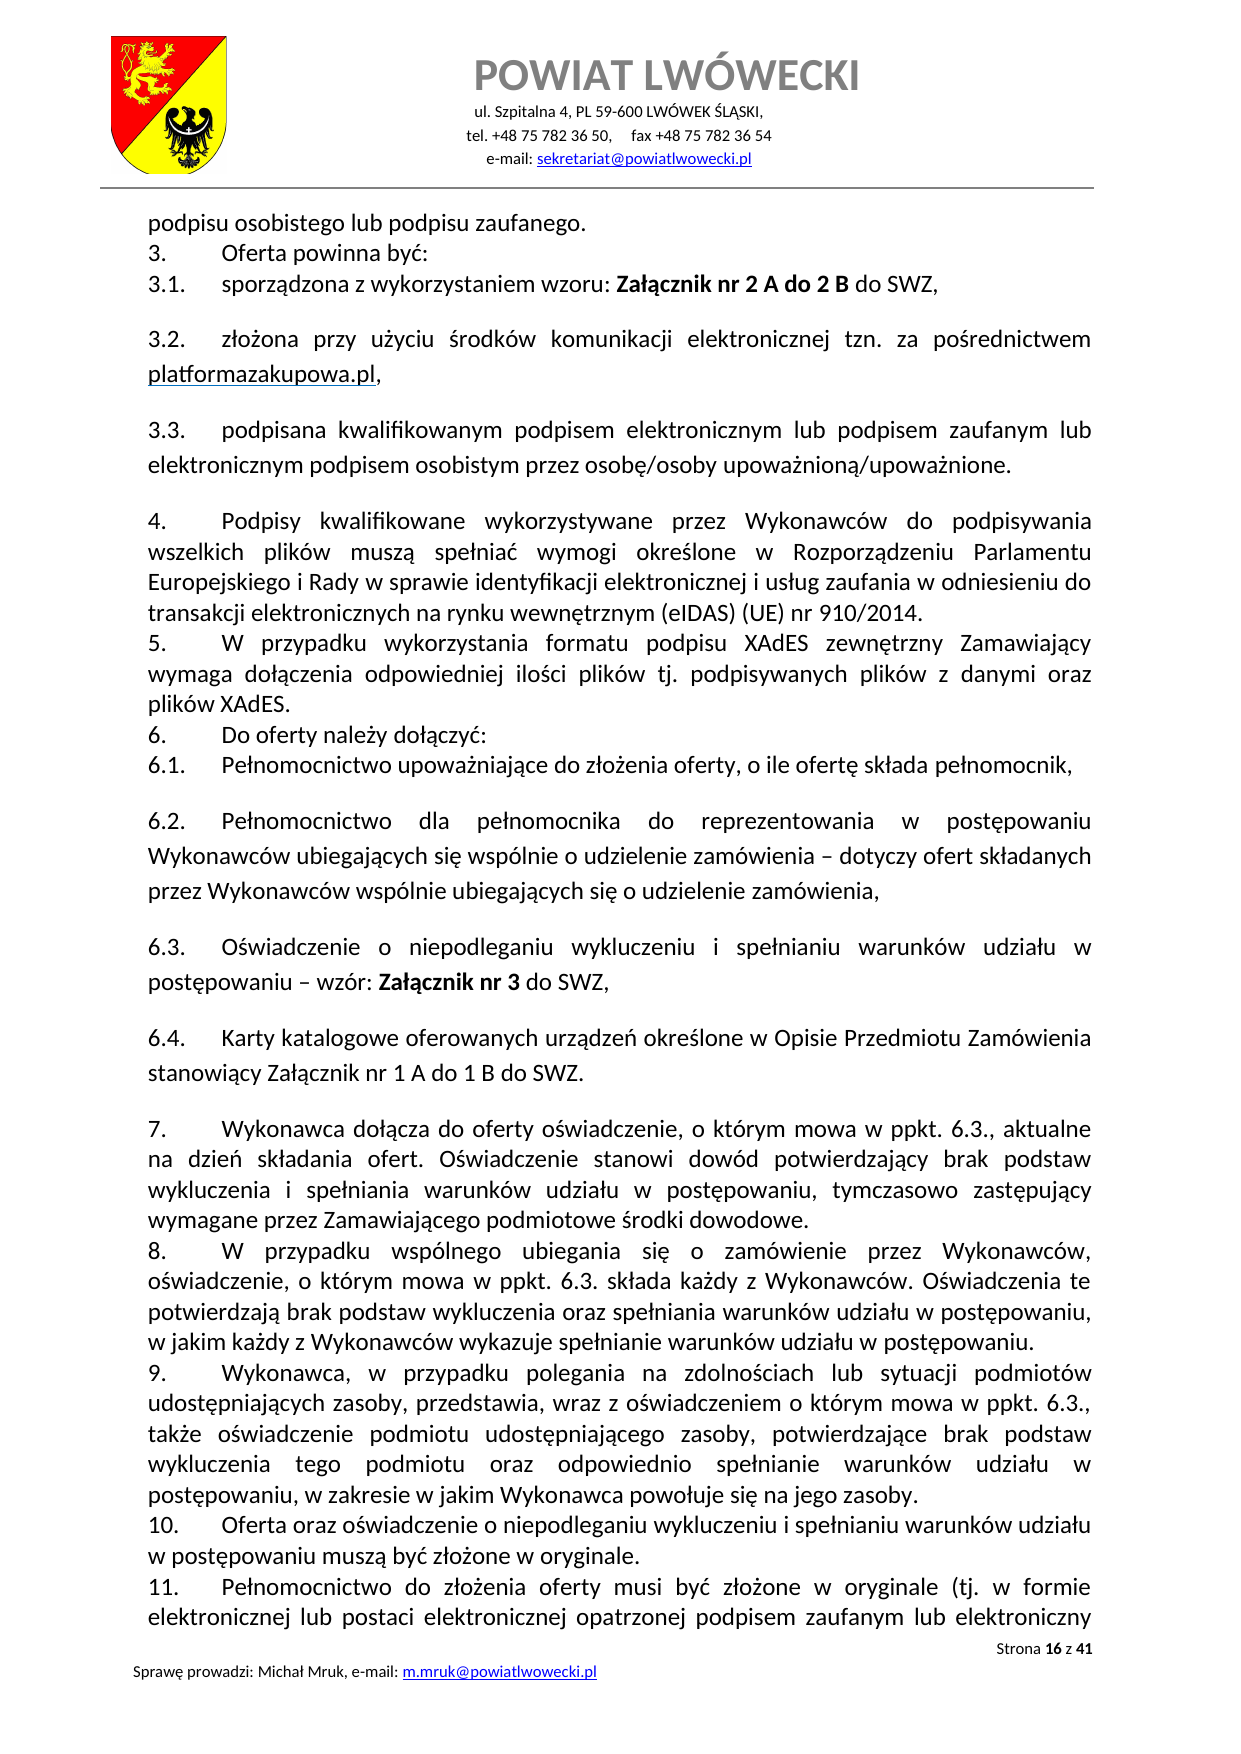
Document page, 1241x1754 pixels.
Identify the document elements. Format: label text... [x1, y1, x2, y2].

picture [111, 36, 227, 174]
list Pełnomocnictwo dla pełnomocnika do reprezentowania w postępowaniu Wykonawców ubiegających się wspólnie o udzielenie zamówienia – dotyczy ofert składanych przez Wykonawców wspólnie ubiegających się o udzielenie zamówienia, [148, 805, 1093, 906]
list Do oferty należy dołączyć: [148, 719, 1093, 749]
list W przypadku wspólnego ubiegania się o zamówienie przez Wykonawców, oświadczenie, o którym mowa w ppkt. 6.3. składa każdy z Wykonawców. Oświadczenia te potwierdzają brak podstaw wykluczenia oraz spełniania warunków udziału w postępowaniu, w jakim każdy z Wykonawców wykazuje spełnianie warunków udziału w postępowaniu. [148, 1235, 1093, 1357]
list Wykonawca, w przypadku polegania na zdolnościach lub sytuacji podmiotów udostępniających zasoby, przedstawia, wraz z oświadczeniem o którym mowa w ppkt. 6.3., także oświadczenie podmiotu udostępniającego zasoby, potwierdzające brak podstaw wykluczenia tego podmiotu oraz odpowiednio spełnianie warunków udziału w postępowaniu, w zakresie w jakim Wykonawca powołuje się na jego zasoby. [148, 1357, 1093, 1509]
list Karty katalogowe oferowanych urządzeń określone w Opisie Przedmiotu Zamówienia stanowiący Załącznik nr 1 A do 1 B do SWZ. [148, 1022, 1093, 1087]
list Oferta oraz oświadczenie o niepodleganiu wykluczeniu i spełnianiu warunków udziału w postępowaniu muszą być złożone w oryginale. [148, 1509, 1093, 1571]
list Podpisy kwalifikowane wykorzystywane przez Wykonawców do podpisywania wszelkich plików muszą spełniać wymogi określone w Rozporządzeniu Parlamentu Europejskiego i Rady w sprawie identyfikacji elektronicznej i usług zaufania w odniesieniu do transakcji elektronicznych na rynku wewnętrznym (eIDAS) (UE) nr 910/2014. [148, 505, 1093, 627]
list złożona przy użyciu środków komunikacji elektronicznej tzn. za pośrednictwem platformazakupowa.pl, [148, 324, 1093, 389]
list W przypadku wykorzystania formatu podpisu XAdES zewnętrzny Zamawiający wymaga dołączenia odpowiedniej ilości plików tj. podpisywanych plików z danymi oraz plików XAdES. [148, 627, 1093, 719]
list sporządzona z wykorzystaniem wzoru: Załącznik nr 2 A do 2 B do SWZ, [148, 268, 1093, 298]
list podpisana kwalifikowanym podpisem elektronicznym lub podpisem zaufanym lub elektronicznym podpisem osobistym przez osobę/osoby upoważnioną/upoważnione. [148, 414, 1093, 480]
list Pełnomocnictwo upoważniające do złożenia oferty, o ile ofertę składa pełnomocnik, [148, 749, 1093, 780]
list Wykonawca dołącza do oferty oświadczenie, o którym mowa w ppkt. 6.3., aktualne na dzień składania ofert. Oświadczenie stanowi dowód potwierdzający brak podstaw wykluczenia i spełniania warunków udziału w postępowaniu, tymczasowo zastępujący wymagane przez Zamawiającego podmiotowe środki dowodowe. [148, 1113, 1093, 1235]
list Oświadczenie o niepodleganiu wykluczeniu i spełnianiu warunków udziału w postępowaniu – wzór: Załącznik nr 3 do SWZ, [148, 931, 1093, 997]
list Oferta powinna być: [148, 237, 1093, 268]
